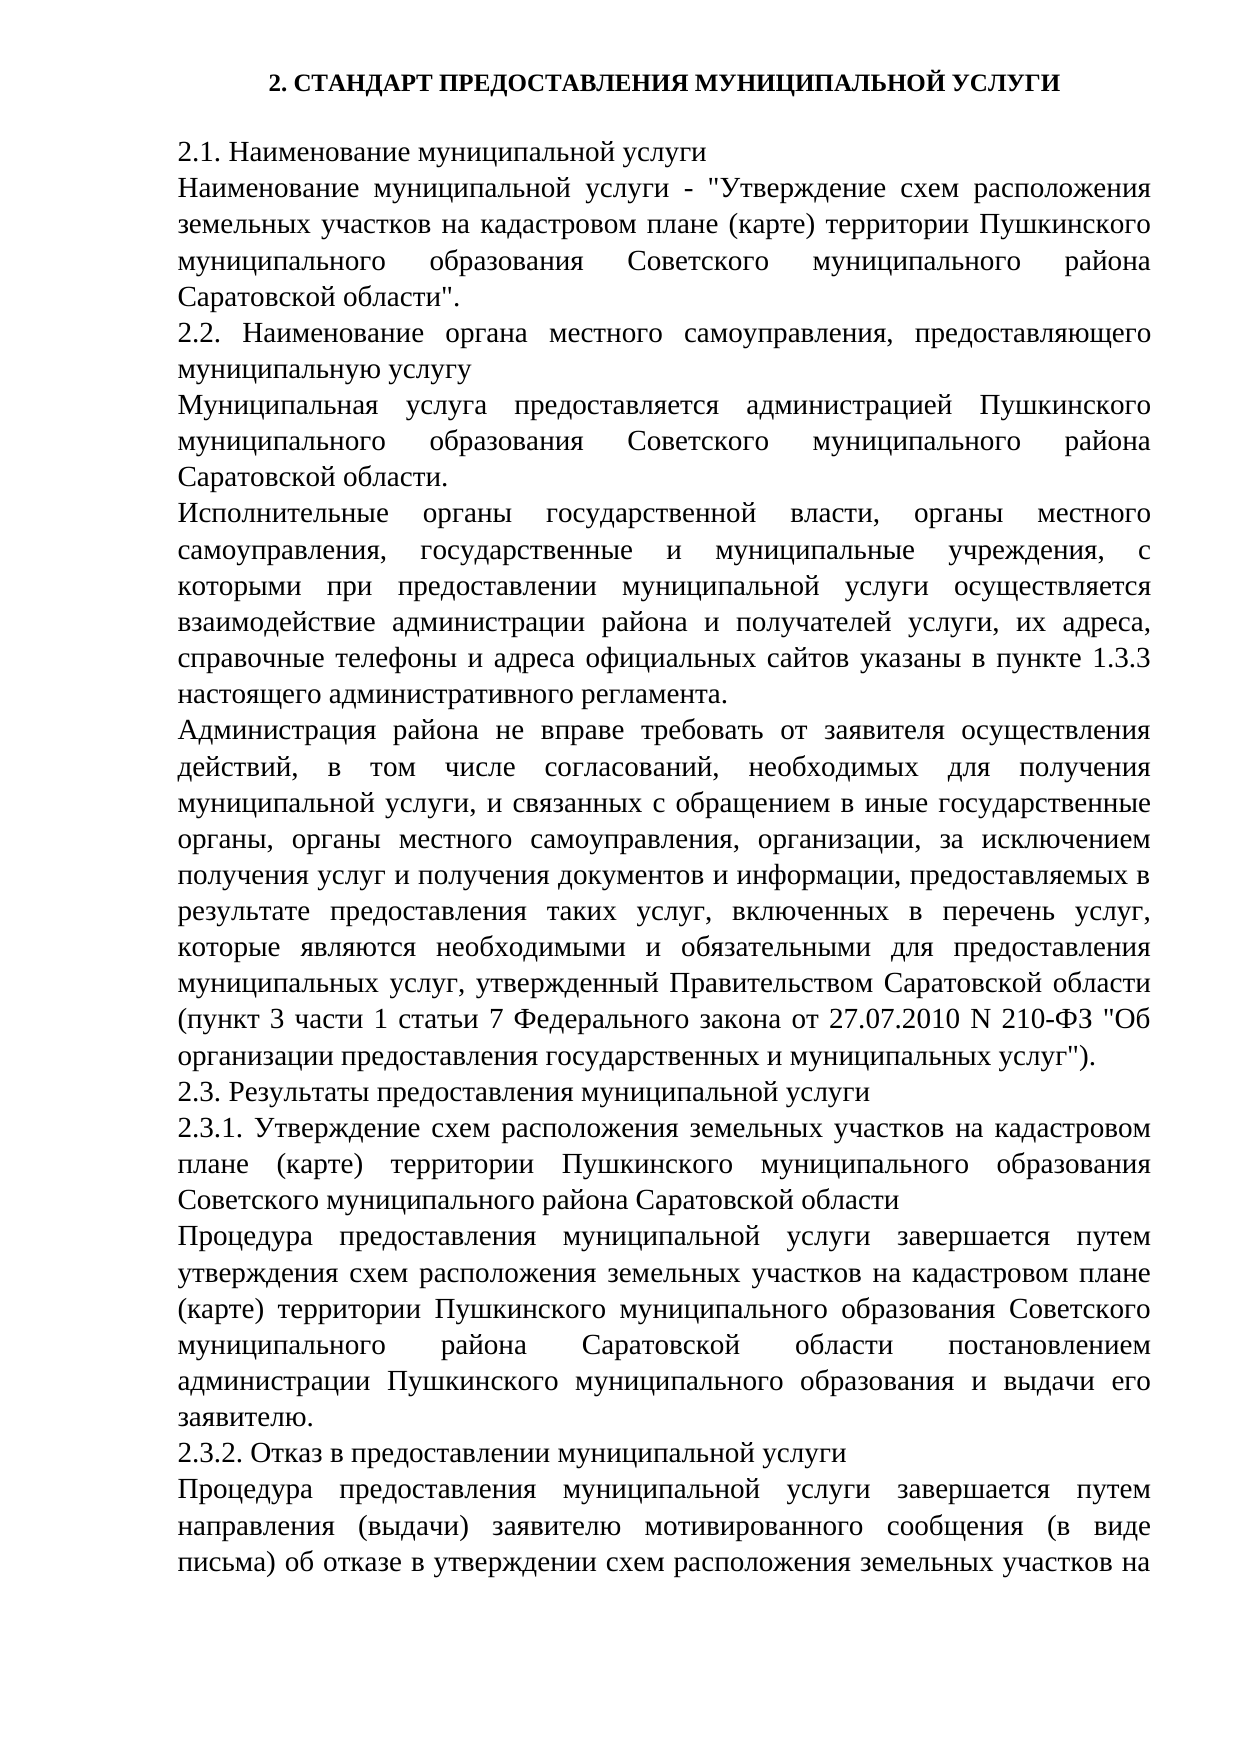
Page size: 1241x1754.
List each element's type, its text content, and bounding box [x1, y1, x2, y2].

text 2.3. Результаты предоставления муниципальной услуги [177, 1074, 1152, 1107]
text Наименование муниципальной услуги - "Утверждение схем расположения земельных участков на кадастровом плане (карте) территории Пушкинского муниципального образования Советского муниципального района Саратовской области". [177, 170, 1152, 312]
text Администрация района не вправе требовать от заявителя осуществления действий, в том числе согласований, необходимых для получения муниципальной услуги, и связанных с обращением в иные государственные органы, органы местного самоуправления, организации, за исключением получения услуг и получения документов и информации, предоставляемых в результате предоставления таких услуг, включенных в перечень услуг, которые являются необходимыми и обязательными для предоставления муниципальных услуг, утвержденный Правительством Саратовской области (пункт 3 части 1 статьи 7 Федерального закона от 27.07.2010 N 210-ФЗ "Об организации предоставления государственных и муниципальных услуг"). [177, 712, 1152, 1071]
text Процедура предоставления муниципальной услуги завершается путем утверждения схем расположения земельных участков на кадастровом плане (карте) территории Пушкинского муниципального образования Советского муниципального района Саратовской области постановлением администрации Пушкинского муниципального образования и выдачи его заявителю. [177, 1218, 1152, 1433]
text 2.3.1. Утверждение схем расположения земельных участков на кадастровом плане (карте) территории Пушкинского муниципального образования Советского муниципального района Саратовской области [177, 1110, 1152, 1216]
text 2. СТАНДАРТ ПРЕДОСТАВЛЕНИЯ МУНИЦИПАЛЬНОЙ УСЛУГИ [177, 59, 1152, 97]
text Исполнительные органы государственной власти, органы местного самоуправления, государственные и муниципальные учреждения, с которыми при предоставлении муниципальной услуги осуществляется взаимодействие администрации района и получателей услуги, их адреса, справочные телефоны и адреса официальных сайтов указаны в пункте 1.3.3 настоящего административного регламента. [177, 496, 1152, 710]
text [177, 1472, 1152, 1577]
text 2.2. Наименование органа местного самоуправления, предоставляющего муниципальную услугу [177, 315, 1152, 384]
text 2.1. Наименование муниципальной услуги [177, 134, 1152, 168]
text Муниципальная услуга предоставляется администрацией Пушкинского муниципального образования Советского муниципального района Саратовской области. [177, 387, 1152, 493]
text 2.3.2. Отказ в предоставлении муниципальной услуги [177, 1435, 1152, 1469]
